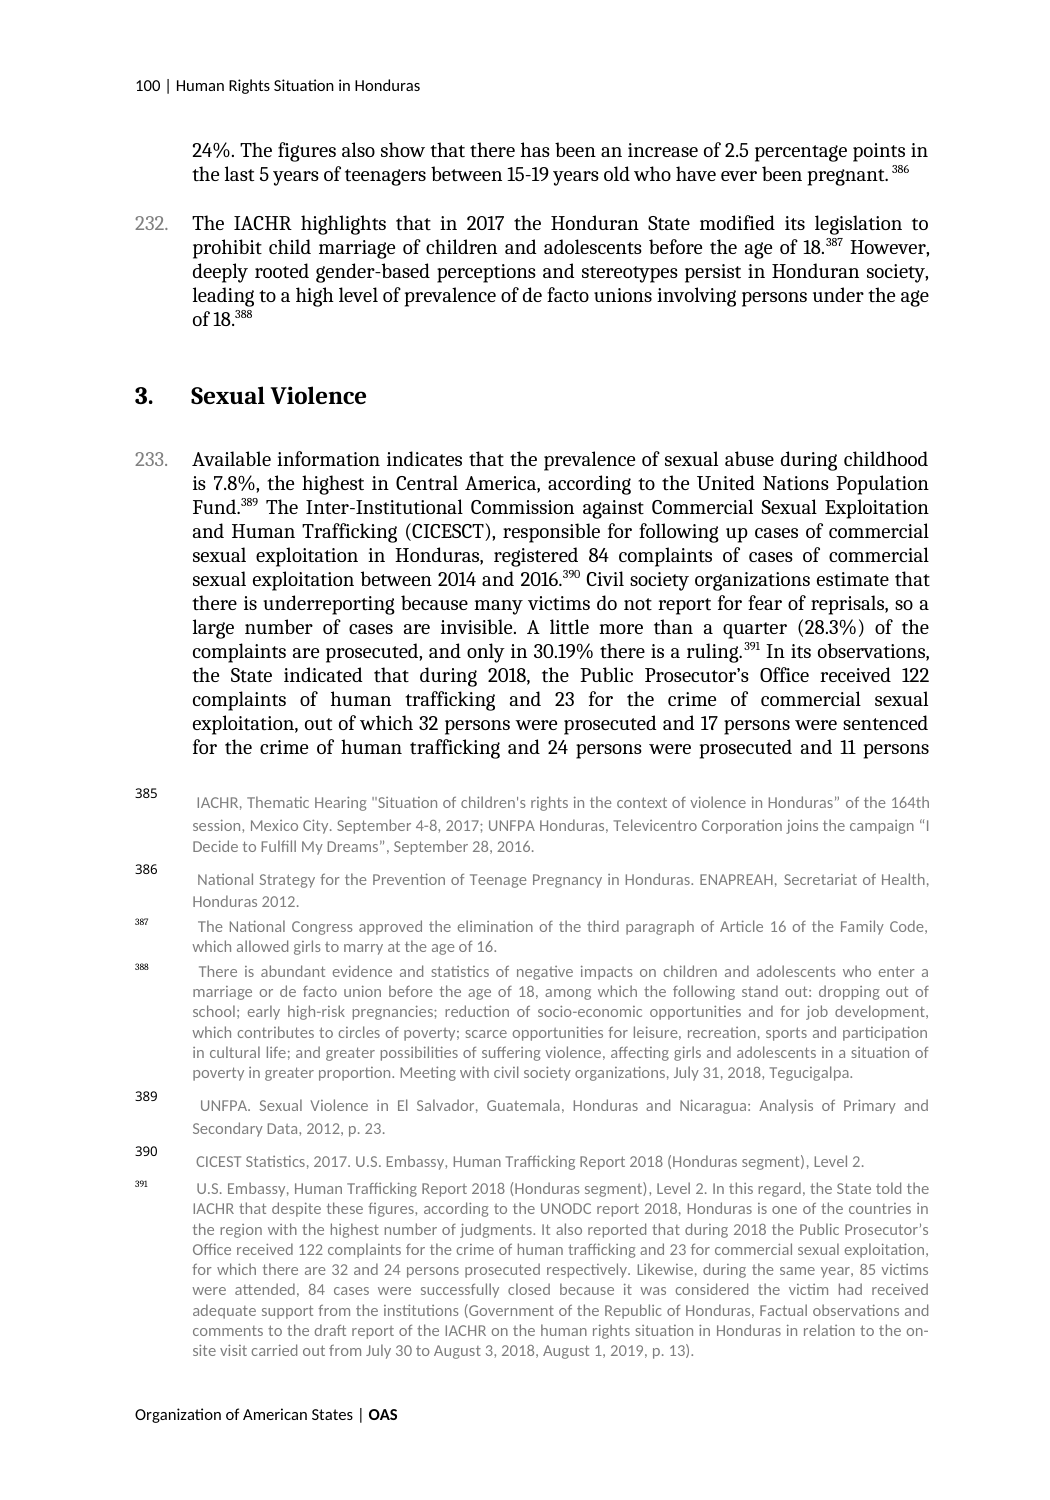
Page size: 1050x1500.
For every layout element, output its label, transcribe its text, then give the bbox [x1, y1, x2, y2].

text The IACHR highlights that in 2017 the Honduran State modified its legislation to prohibit child marriage of children and adolescents before the age of 18. However, deeply rooted gender-based perceptions and stereotypes persist in Honduran society, leading to a high level of prevalence of de facto unions involving persons under the age of 18. [135, 212, 930, 332]
subtitle 3. Sexual Violence [135, 382, 930, 411]
text Available information indicates that the prevalence of sexual abuse during childhood is 7.8%, the highest in Central America, according to the United Nations Population Fund. The Inter-Institutional Commission against Commercial Sexual Exploitation and Human Trafficking (CICESCT), responsible for following up cases of commercial sexual exploitation in Honduras, registered 84 complaints of cases of commercial sexual exploitation between 2014 and 2016. Civil society organizations estimate that there is underreporting because many victims do not report for fear of reprisals, so a large number of cases are invisible. A little more than a quarter (28.3%) of the complaints are prosecuted, and only in 30.19% there is a ruling. In its observations, the State indicated that during 2018, the Public Prosecutor’s Office received 122 complaints of human trafficking and 23 for the crime of commercial sexual exploitation, out of which 32 persons were prosecuted and 17 persons were sentenced for the crime of human trafficking and 24 persons were prosecuted and 11 persons were sentenced for the crime of commercial sexual exploitation. It also indicated that it had attended to 85 victims and had successfully closed 84 of these cases. [135, 448, 930, 759]
